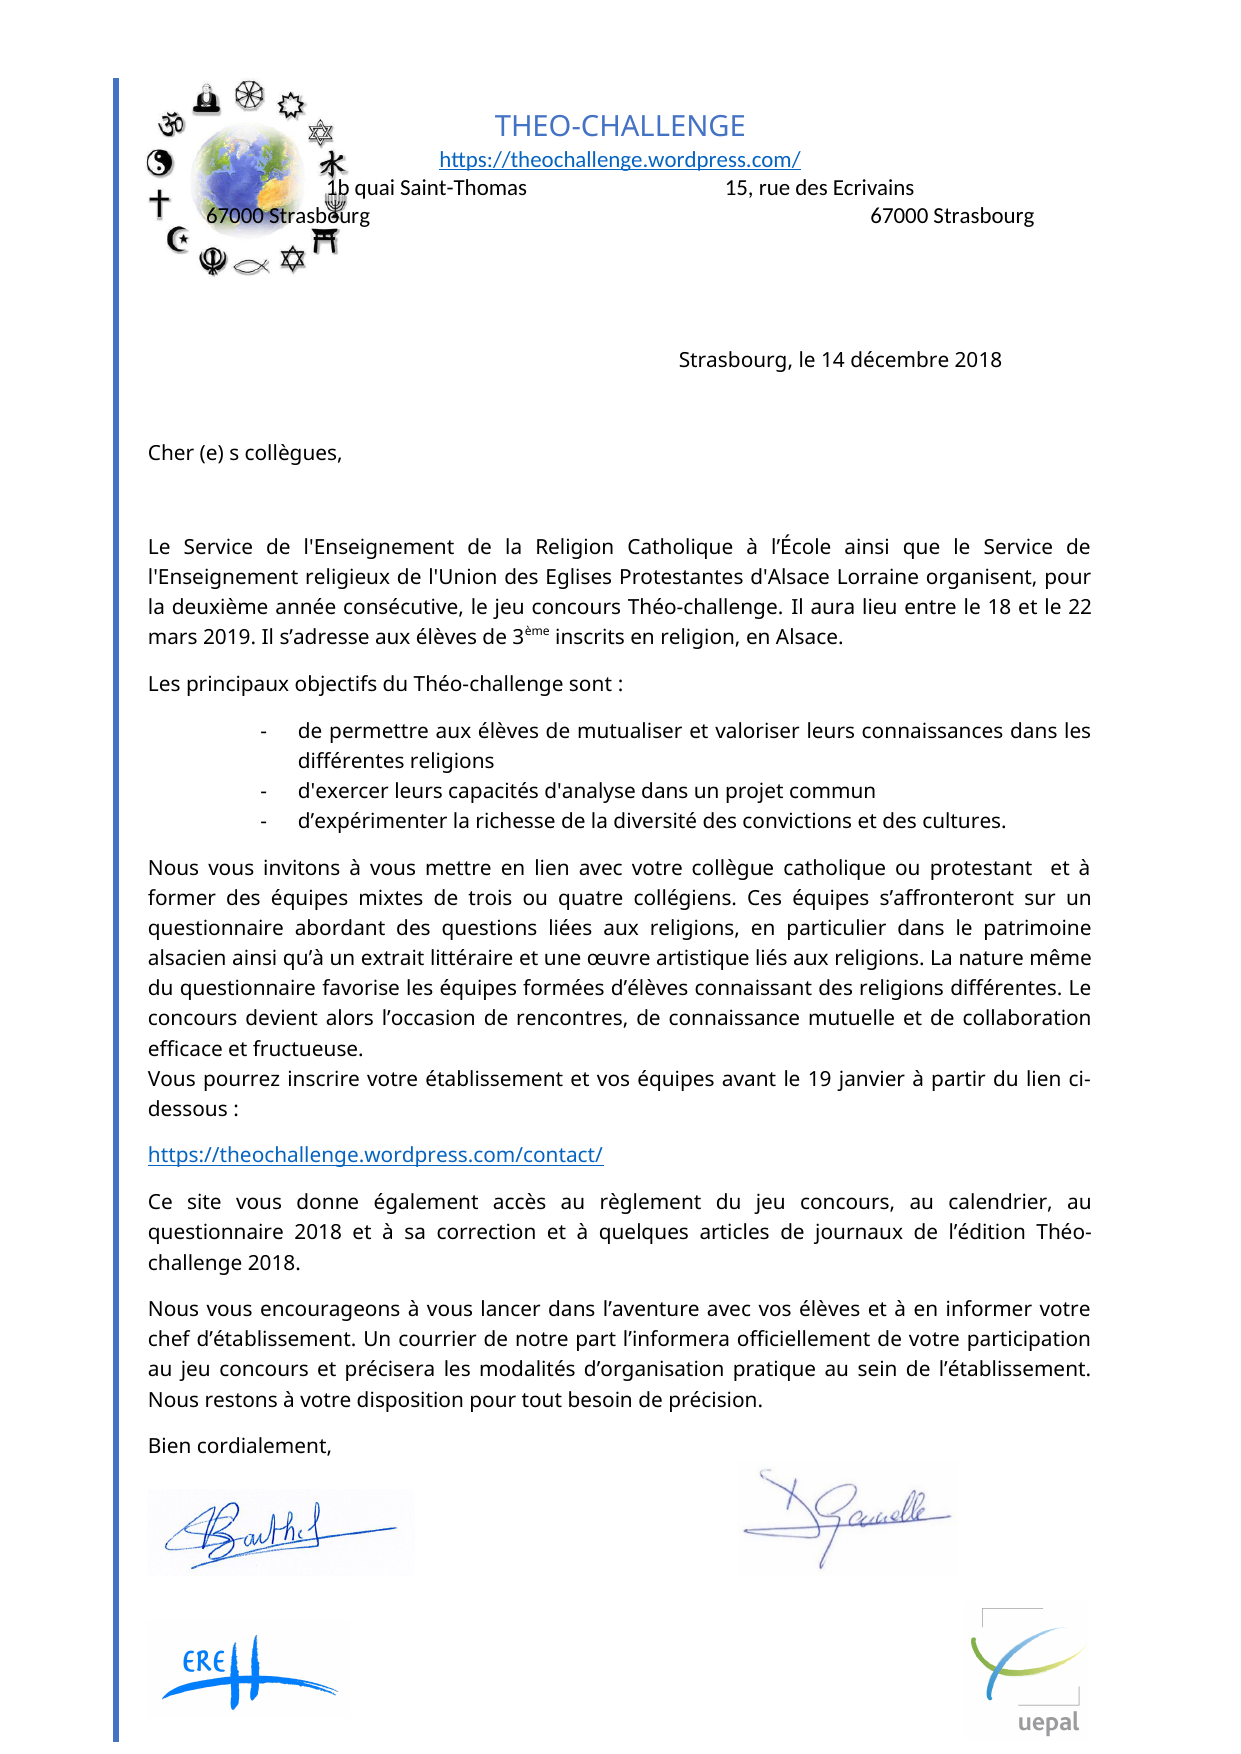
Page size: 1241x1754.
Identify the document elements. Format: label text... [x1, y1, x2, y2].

text Vous pourrez inscrire votre établissement et vos équipes avant le 19 janvier à partir du lien ci-dessous : [148, 1064, 1093, 1122]
picture [146, 1620, 350, 1718]
list de permettre aux élèves de mutualiser et valoriser leurs connaissances dans les différentes religions [260, 716, 1093, 774]
text https://theochallenge.wordpress.com/contact/ [148, 1141, 1093, 1169]
text Les principaux objectifs du Théo-challenge sont : [148, 669, 1093, 698]
picture [737, 1461, 958, 1576]
text Bien cordialement, [148, 1431, 1093, 1460]
text Ce site vous donne également accès au règlement du jeu concours, au calendrier, au questionnaire 2018 et à sa correction et à quelques articles de journaux de l’édition Théo-challenge 2018. [148, 1187, 1093, 1276]
text Strasbourg, le 14 décembre 2018 [148, 345, 1093, 373]
text Nous vous invitons à vous mettre en lien avec votre collègue catholique ou protestant et à former des équipes mixtes de trois ou quatre collégiens. Ces équipes s’affronteront sur un questionnaire abordant des questions liées aux religions, en particulier dans le patrimoine alsacien ainsi qu’à un extrait littéraire et une œuvre artistique liés aux religions. La nature même du questionnaire favorise les équipes formées d’élèves connaissant des religions différentes. Le concours devient alors l’occasion de rencontres, de connaissance mutuelle et de collaboration efficace et fructueuse. [148, 853, 1093, 1062]
text Cher (e) s collègues, [148, 438, 1093, 467]
text Nous vous encourageons à vous lancer dans l’aventure avec vos élèves et à en informer votre chef d’établissement. Un courrier de notre part l’informera officiellement de votre participation au jeu concours et précisera les modalités d’organisation pratique au sein de l’établissement. Nous restons à votre disposition pour tout besoin de précision. [148, 1294, 1093, 1413]
text Le Service de l'Enseignement de la Religion Catholique à l’École ainsi que le Service de l'Enseignement religieux de l'Union des Eglises Protestantes d'Alsace Lorraine organisent, pour la deuxième année consécutive, le jeu concours Théo-challenge. Il aura lieu entre le 18 et le 22 mars 2019. Il s’adresse aux élèves de 3ème inscrits en religion, en Alsace. [148, 532, 1093, 651]
list d’expérimenter la richesse de la diversité des convictions et des cultures. [260, 806, 1093, 835]
picture [143, 77, 352, 279]
list d'exercer leurs capacités d'analyse dans un projet commun [260, 776, 1093, 804]
picture [964, 1601, 1089, 1739]
